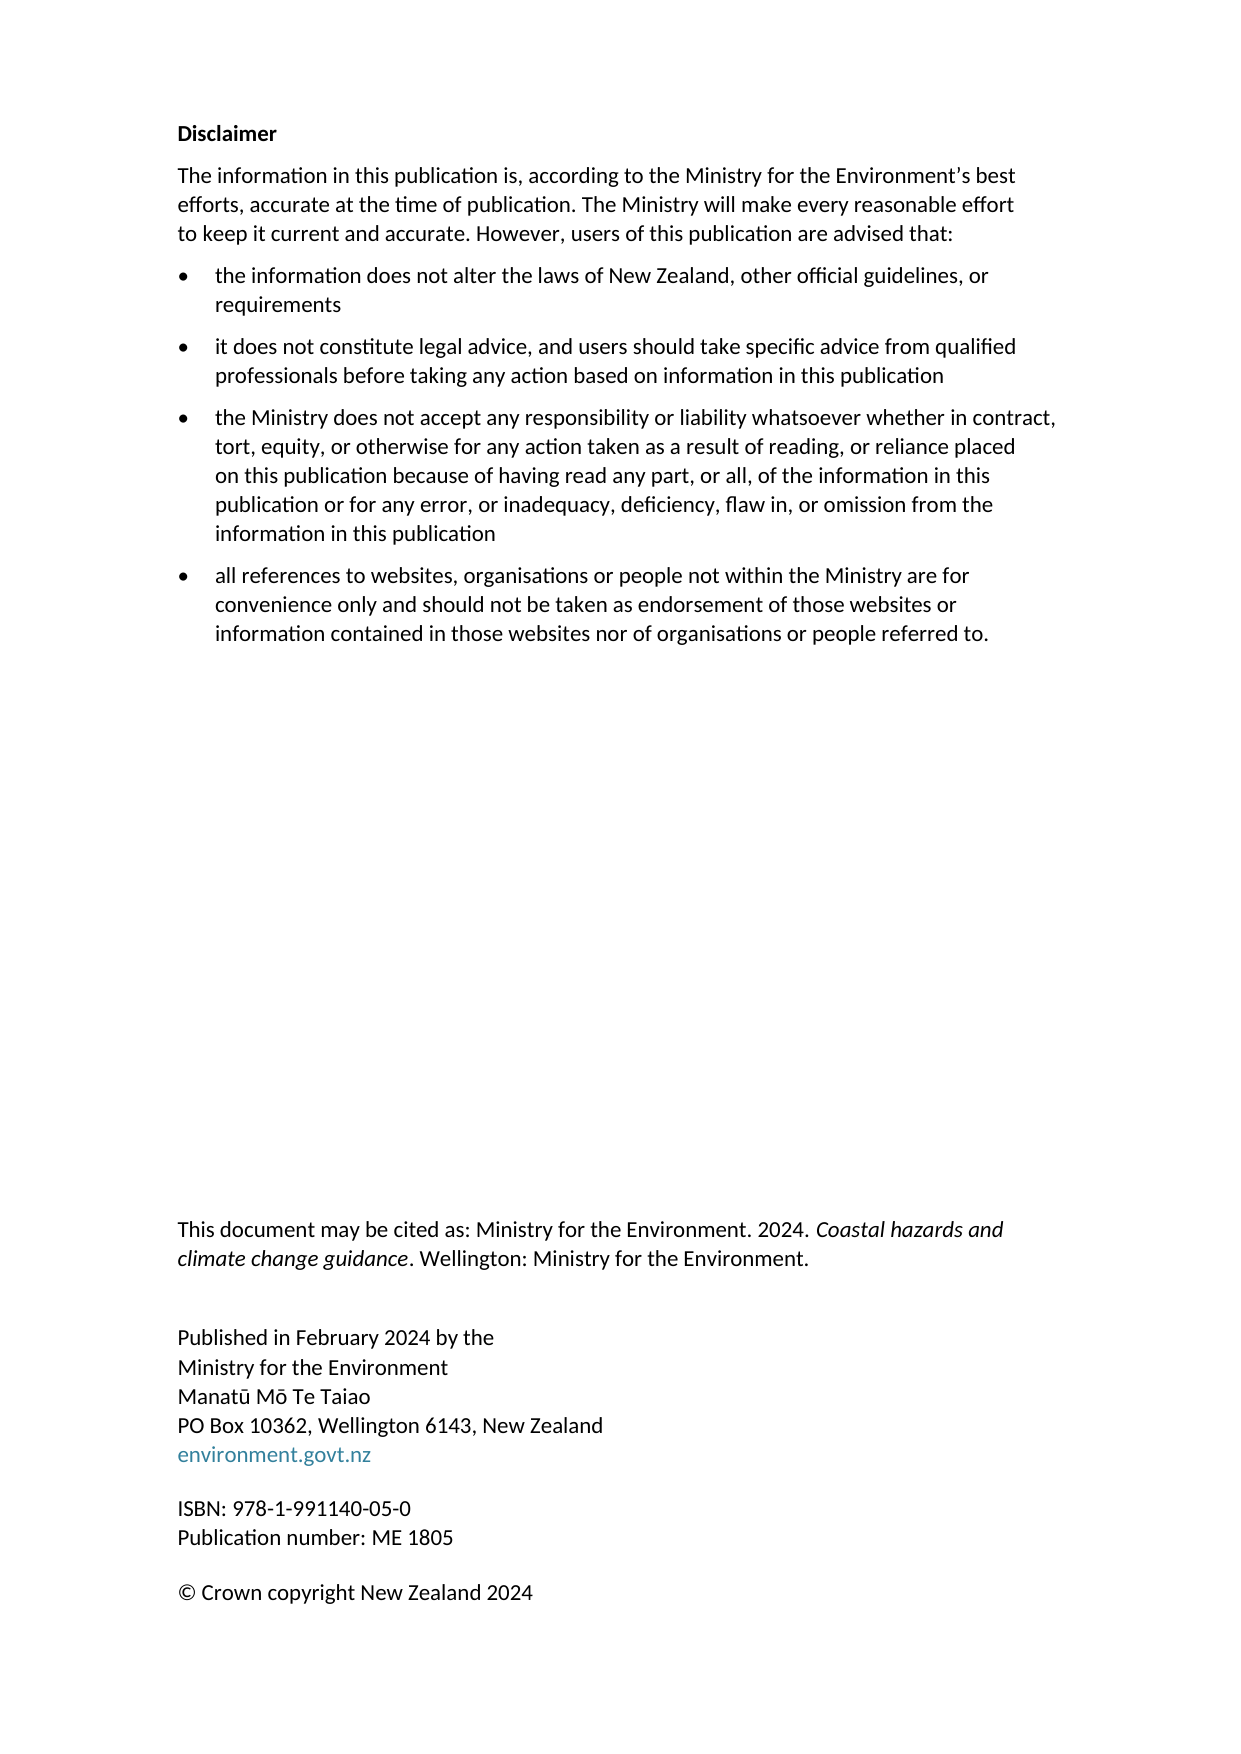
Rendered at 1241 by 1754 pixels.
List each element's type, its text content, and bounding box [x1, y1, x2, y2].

text © Crown copyright New Zealand 2024 [177, 1576, 1063, 1606]
text the information does not alter the laws of New Zealand, other official guidelines, or requirements [177, 260, 1063, 318]
text the Ministry does not accept any responsibility or liability whatsoever whether in contract, tort, equity, or otherwise for any action taken as a result of reading, or reliance placed on this publication because of having read any part, or all, of the information in this publication or for any error, or inadequacy, deficiency, flaw in, or omission from the information in this publication [177, 401, 1063, 547]
text Disclaimer [177, 118, 1063, 147]
text The information in this publication is, according to the Ministry for the Environment’s best efforts, accurate at the time of publication. The Ministry will make every reasonable effort to keep it current and accurate. However, users of this publication are advised that: [177, 160, 1063, 247]
text This document may be cited as: Ministry for the Environment. 2024. Coastal hazards and climate change guidance. Wellington: Ministry for the Environment. [177, 1214, 1063, 1272]
text ISBN: 978-1-991140-05-0 Publication number: ME 1805 [177, 1493, 1063, 1551]
text Published in February 2024 by the Ministry for the Environment Manatū Mō Te Taiao PO Box 10362, Wellington 6143, New Zealand environment.govt.nz [177, 1322, 1063, 1468]
text all references to websites, organisations or people not within the Ministry are for convenience only and should not be taken as endorsement of those websites or information contained in those websites nor of organisations or people referred to. [177, 560, 1063, 647]
text it does not constitute legal advice, and users should take specific advice from qualified professionals before taking any action based on information in this publication [177, 331, 1063, 389]
